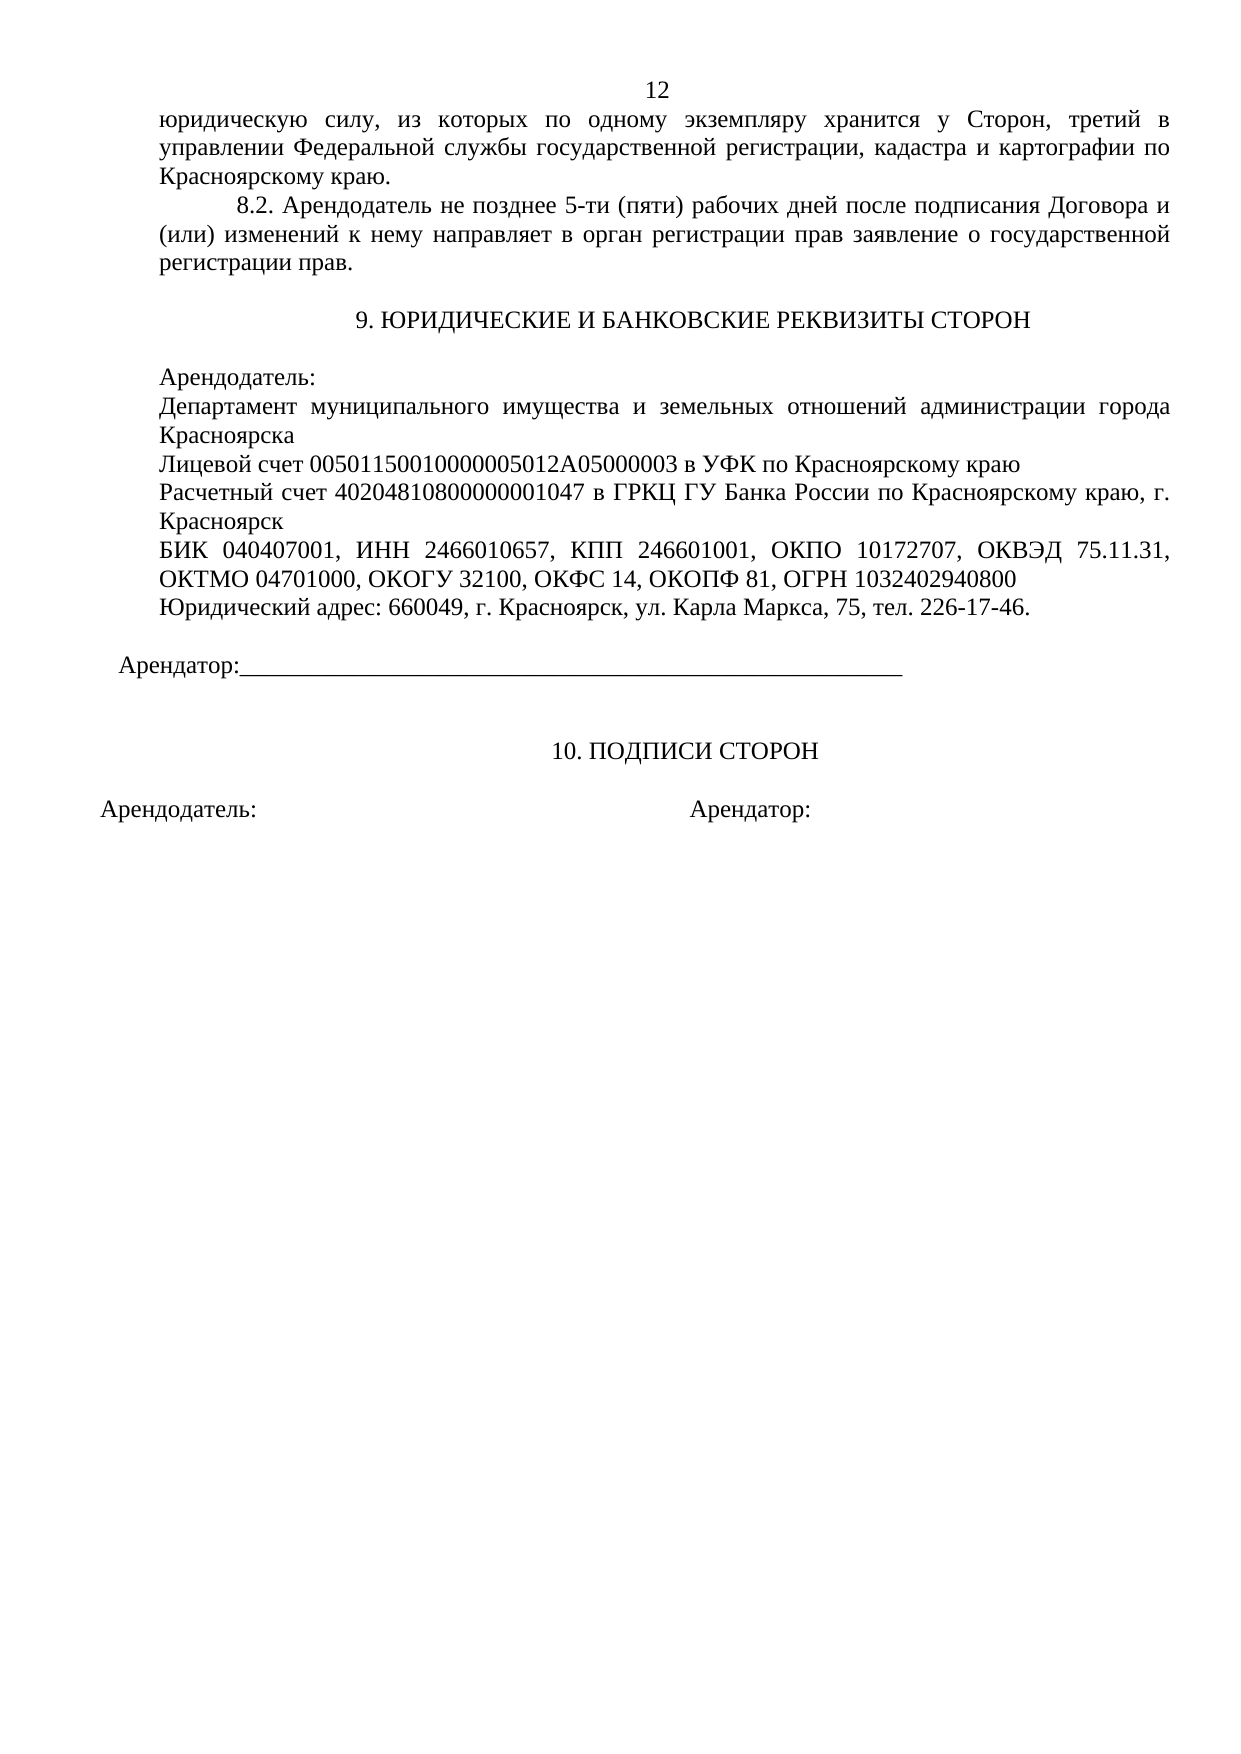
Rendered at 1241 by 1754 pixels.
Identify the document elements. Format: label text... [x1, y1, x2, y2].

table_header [148, 104, 1182, 650]
text Арендатор:_____________________________________________________ [118, 650, 1196, 679]
text 10. ПОДПИСИ СТОРОН [118, 736, 1196, 765]
table_header Арендатор: [591, 794, 1119, 880]
table_header Арендодатель: [89, 794, 591, 880]
